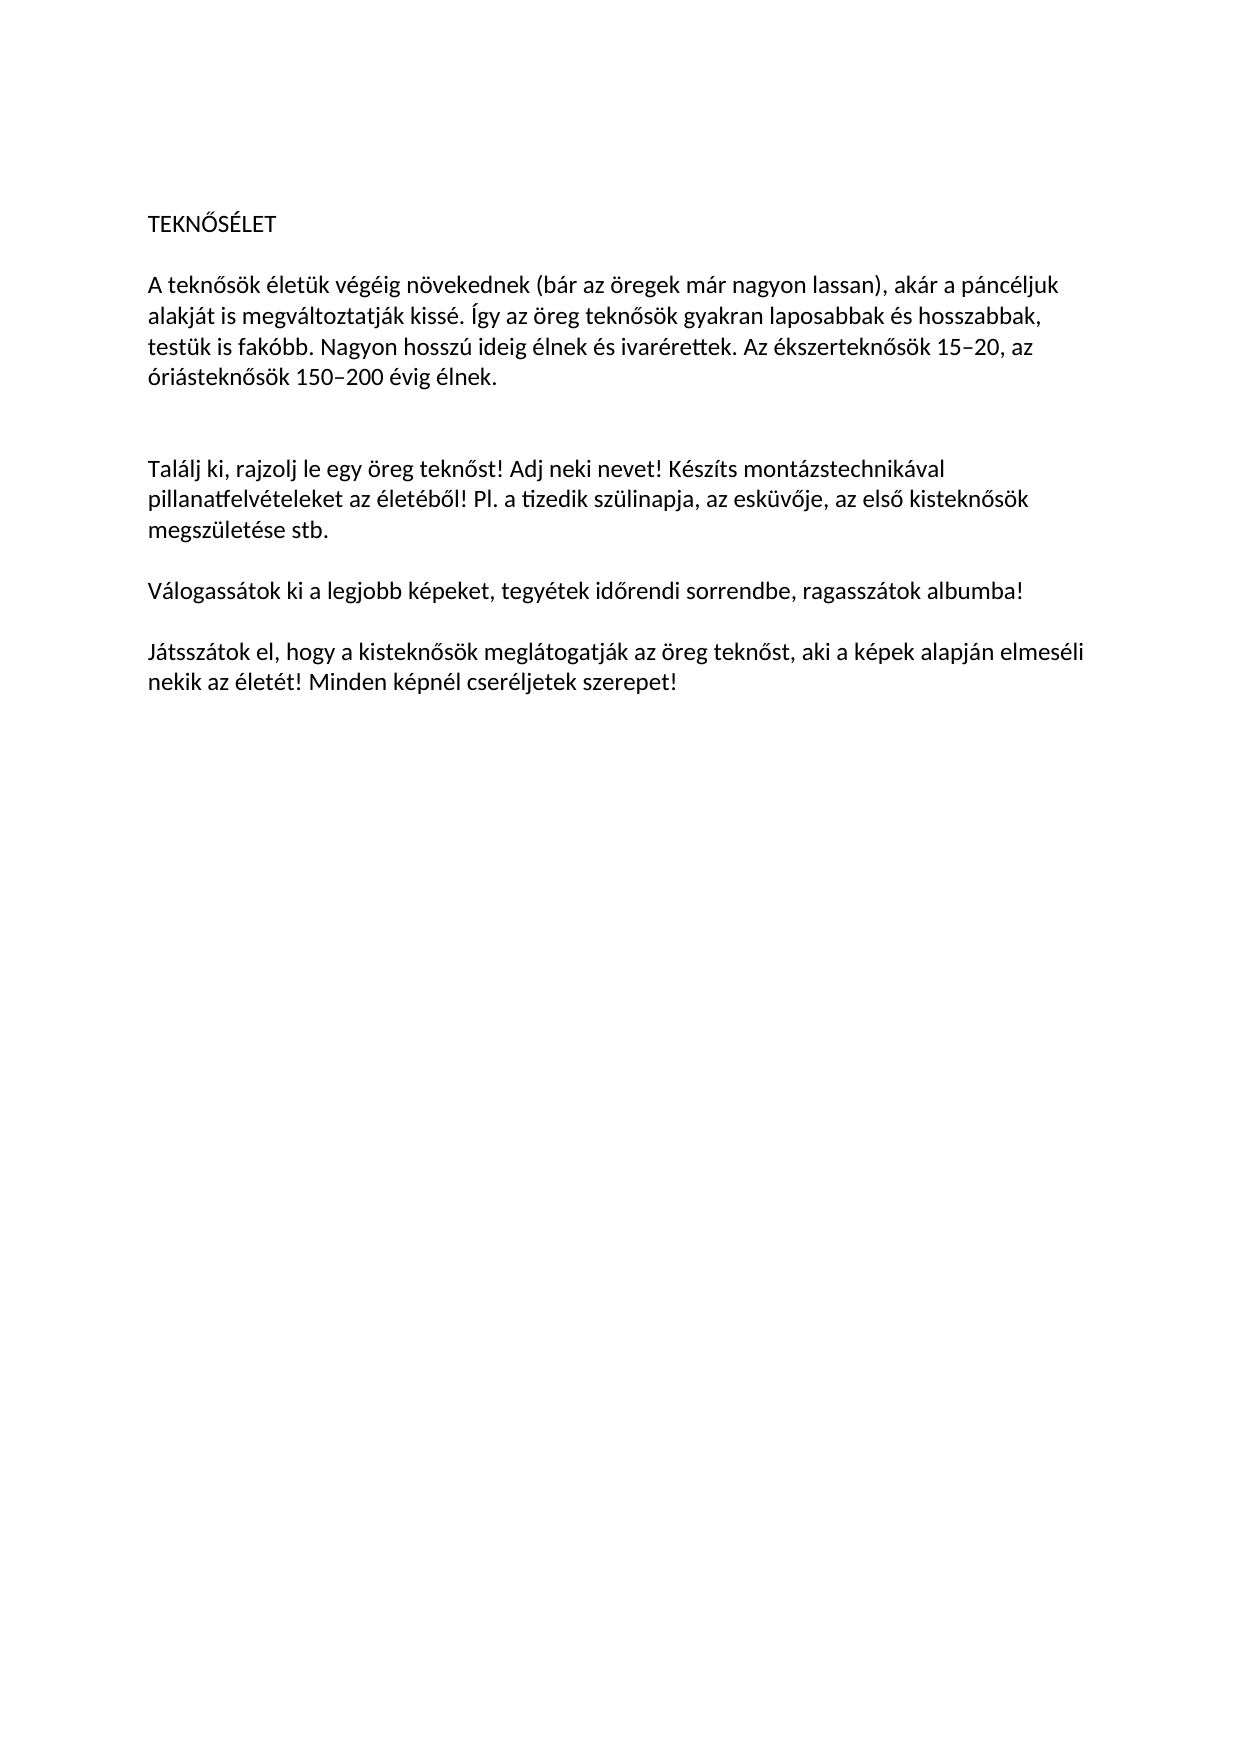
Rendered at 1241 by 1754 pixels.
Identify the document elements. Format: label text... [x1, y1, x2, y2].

text Találj ki, rajzolj le egy öreg teknőst! Adj neki nevet! Készíts montázstechnikával pillanatfelvételeket az életéből! Pl. a tizedik szülinapja, az esküvője, az első kisteknősök megszületése stb. [148, 453, 1093, 544]
text TEKNŐSÉLET [148, 209, 1093, 239]
text Játsszátok el, hogy a kisteknősök meglátogatják az öreg teknőst, aki a képek alapján elmeséli nekik az életét! Minden képnél cseréljetek szerepet! [148, 636, 1093, 697]
text A teknősök életük végéig növekednek (bár az öregek már nagyon lassan), akár a páncéljuk alakját is megváltoztatják kissé. Így az öreg teknősök gyakran laposabbak és hosszabbak, testük is fakóbb. Nagyon hosszú ideig élnek és ivarérettek. Az ékszerteknősök 15–20, az óriásteknősök 150–200 évig élnek. [148, 270, 1093, 392]
text Válogassátok ki a legjobb képeket, tegyétek időrendi sorrendbe, ragasszátok albumba! [148, 575, 1093, 605]
